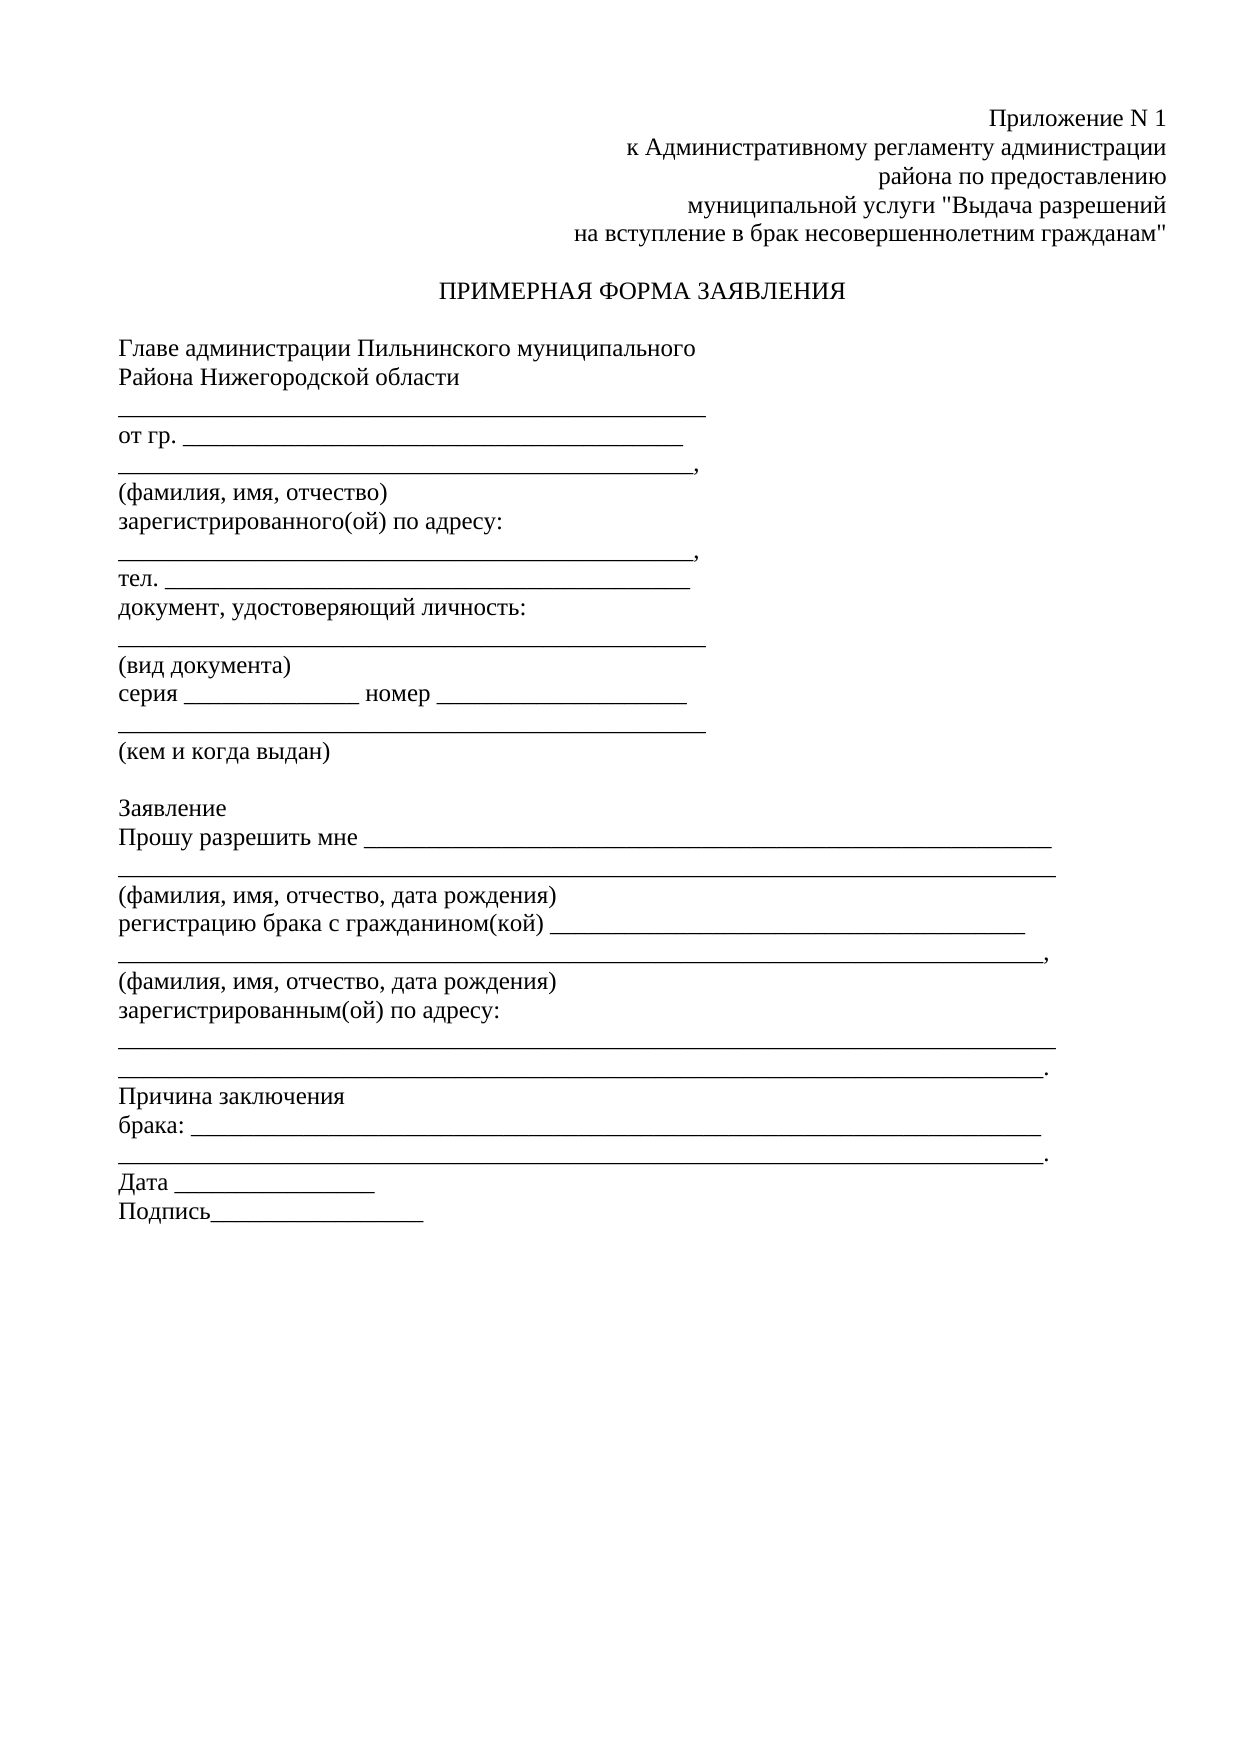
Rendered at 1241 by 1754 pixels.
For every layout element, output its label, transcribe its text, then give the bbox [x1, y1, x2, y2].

text __________________________________________________________________________. [118, 1138, 1167, 1167]
text __________________________________________________________________________, [118, 937, 1167, 966]
text района по предоставлению [118, 161, 1167, 190]
text (кем и когда выдан) [118, 736, 1167, 765]
text (фамилия, имя, отчество, дата рождения) [118, 966, 1167, 995]
text брака: ____________________________________________________________________ [118, 1110, 1167, 1138]
text Прошу разрешить мне _______________________________________________________ [118, 822, 1167, 851]
text ПРИМЕРНАЯ ФОРМА ЗАЯВЛЕНИЯ [118, 276, 1167, 305]
text Района Нижегородской области [118, 362, 1167, 391]
text муниципальной услуги "Выдача разрешений [118, 190, 1167, 218]
text (фамилия, имя, отчество, дата рождения) [118, 880, 1167, 908]
text серия ______________ номер ____________________ [118, 678, 1167, 707]
text (вид документа) [118, 650, 1167, 678]
text регистрацию брака с гражданином(кой) ______________________________________ [118, 908, 1167, 937]
text Подпись_________________ [118, 1196, 1167, 1225]
text Причина заключения [118, 1081, 1167, 1110]
text на вступление в брак несовершеннолетним гражданам" [118, 218, 1167, 247]
text зарегистрированным(ой) по адресу: [118, 995, 1167, 1023]
text Приложение N 1 [118, 103, 1167, 132]
text от гр. ________________________________________ [118, 420, 1167, 448]
text документ, удостоверяющий личность: [118, 592, 1167, 621]
text зарегистрированного(ой) по адресу: [118, 506, 1167, 535]
text Заявление [118, 793, 1167, 822]
text тел. __________________________________________ [118, 563, 1167, 592]
text ___________________________________________________________________________ [118, 1023, 1167, 1052]
text Главе администрации Пильнинского муниципального [118, 333, 1167, 362]
text Дата ________________ [118, 1167, 1167, 1196]
text _______________________________________________ [118, 391, 1167, 420]
text _______________________________________________ [118, 621, 1167, 650]
text к Административному регламенту администрации [118, 132, 1167, 161]
text _______________________________________________ [118, 707, 1167, 736]
text (фамилия, имя, отчество) [118, 477, 1167, 506]
text ___________________________________________________________________________ [118, 851, 1167, 880]
text ______________________________________________, [118, 535, 1167, 563]
text __________________________________________________________________________. [118, 1052, 1167, 1081]
text ______________________________________________, [118, 448, 1167, 477]
